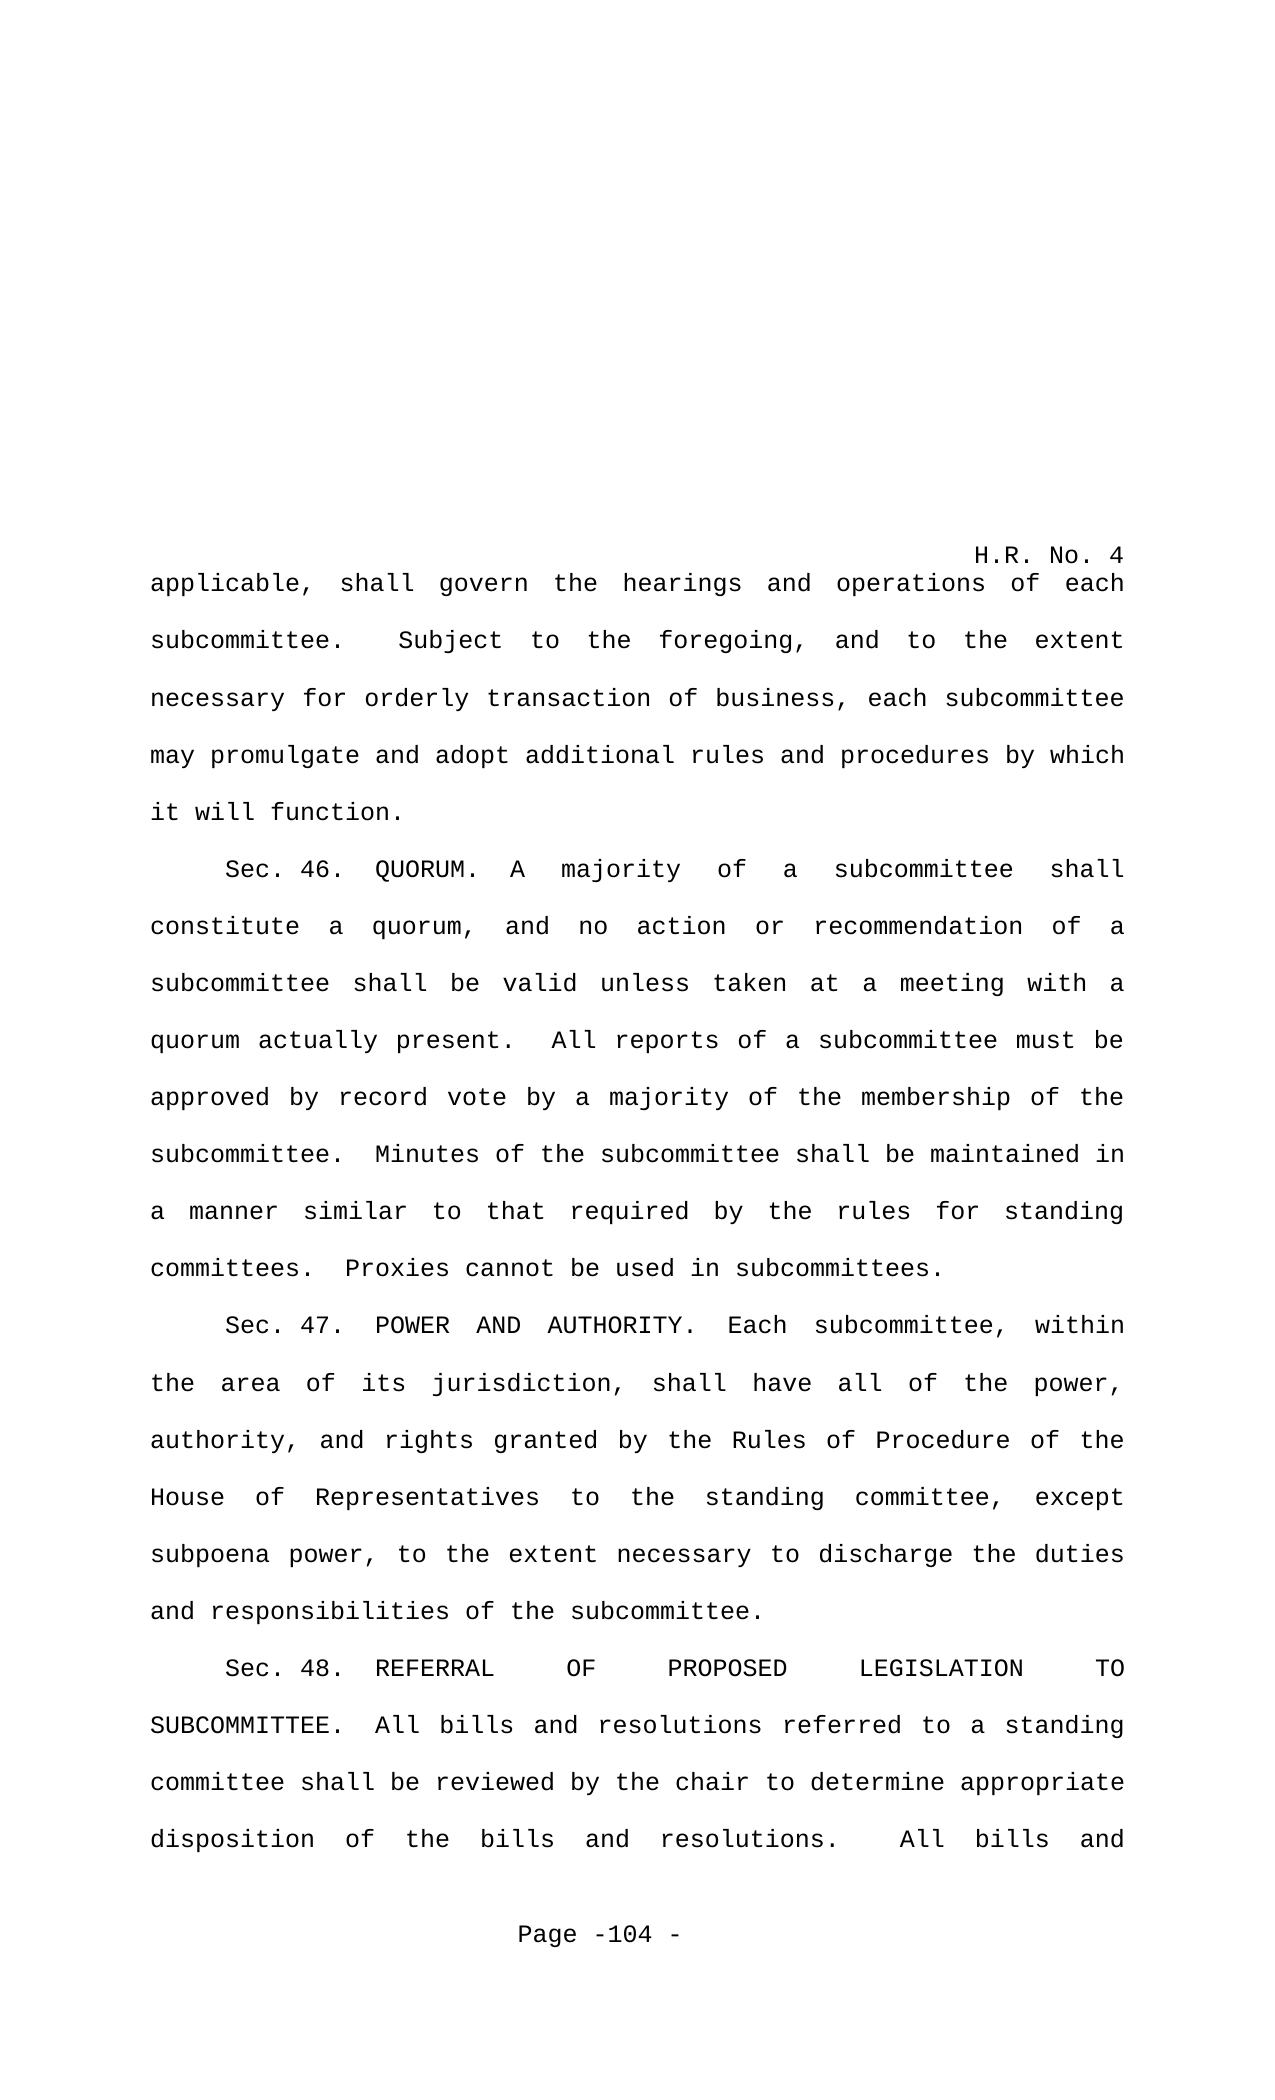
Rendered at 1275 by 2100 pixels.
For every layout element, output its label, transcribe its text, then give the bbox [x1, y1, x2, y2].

text Sec. 47. POWER AND AUTHORITY. Each subcommittee, within the area of its jurisdiction, shall have all of the power, authority, and rights granted by the Rules of Procedure of the House of Representatives to the standing committee, except subpoena power, to the extent necessary to discharge the duties and responsibilities of the subcommittee. [150, 1313, 1125, 1627]
text Sec. 46. QUORUM. A majority of a subcommittee shall constitute a quorum, and no action or recommendation of a subcommittee shall be valid unless taken at a meeting with a quorum actually present. All reports of a subcommittee must be approved by record vote by a majority of the membership of the subcommittee. Minutes of the subcommittee shall be maintained in a manner similar to that required by the rules for standing committees. Proxies cannot be used in subcommittees. [150, 856, 1125, 1284]
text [150, 571, 1125, 828]
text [150, 1655, 1125, 1855]
